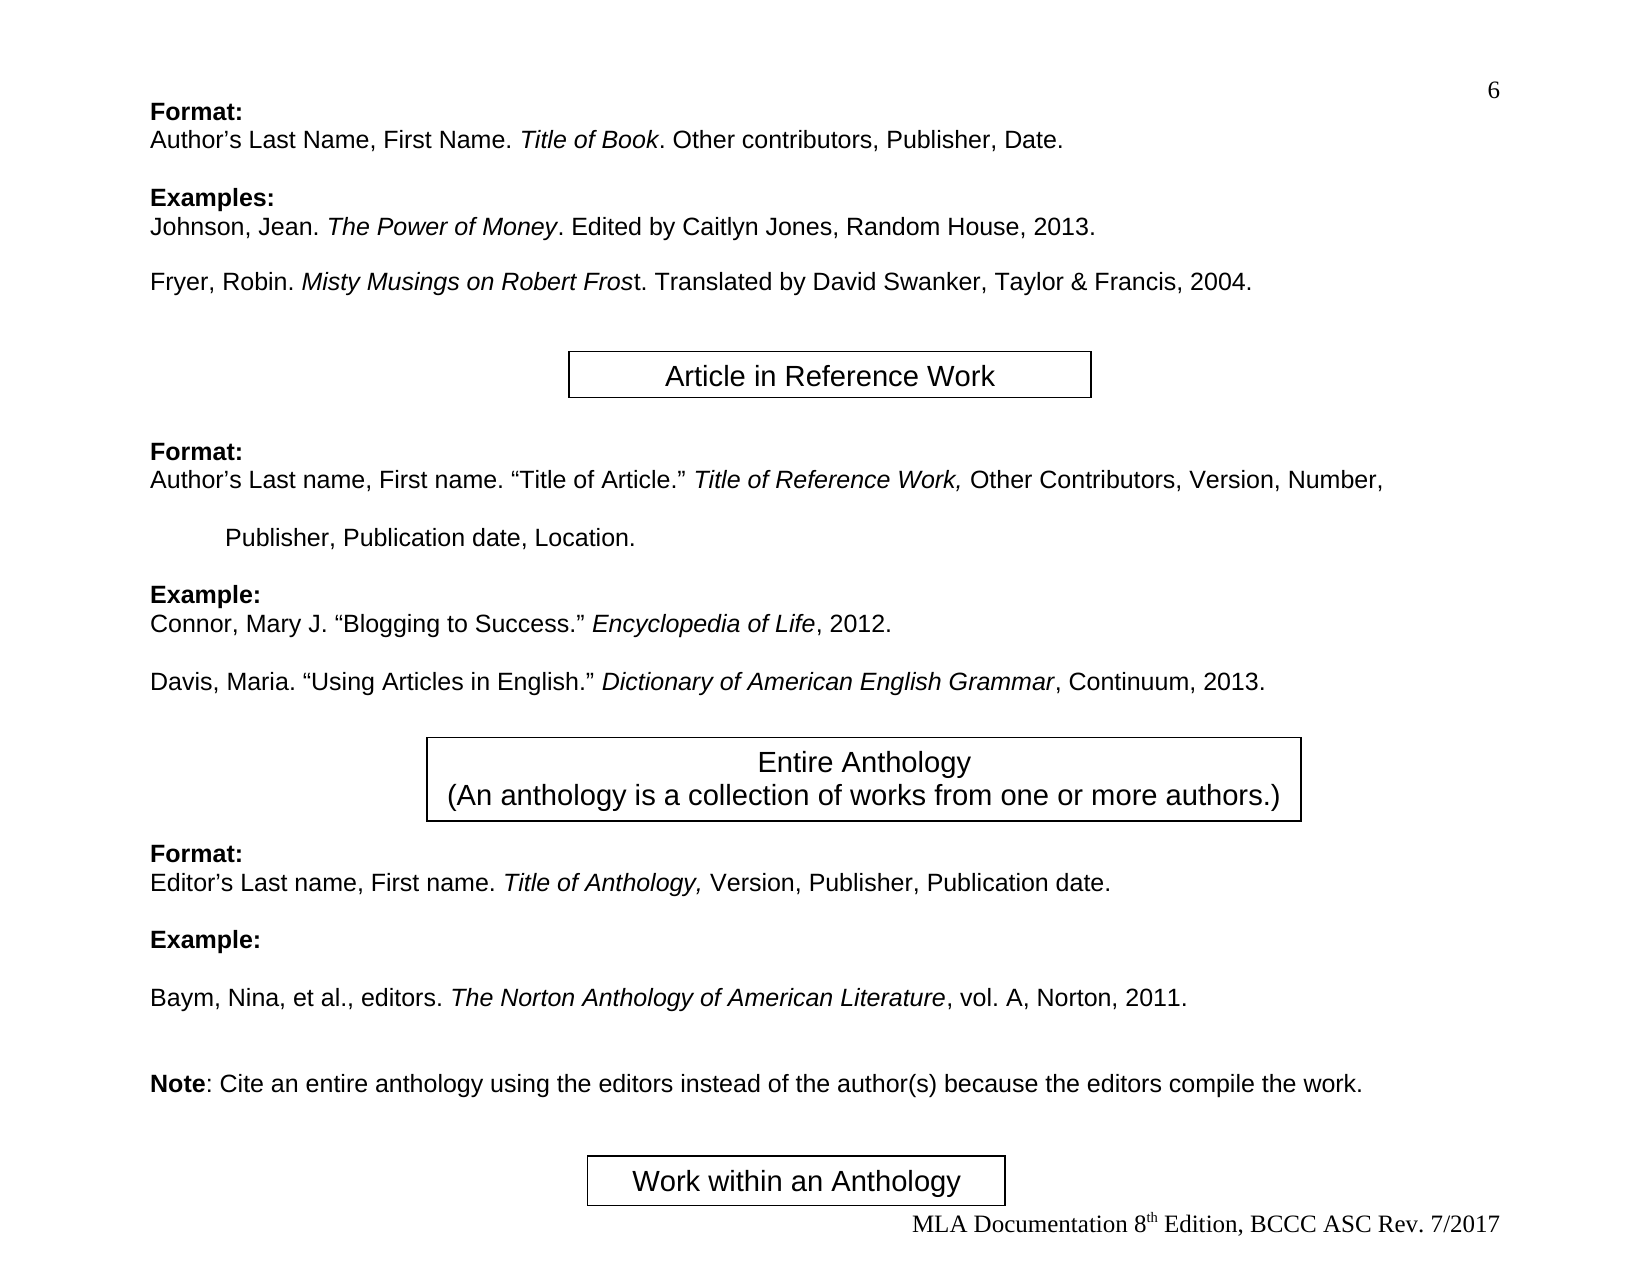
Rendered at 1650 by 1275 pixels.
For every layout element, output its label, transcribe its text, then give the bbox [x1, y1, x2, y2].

text Examples: [150, 183, 1500, 212]
text Baym, Nina, et al., editors. The Norton Anthology of American Literature, vol. A, Norton, 2011. [150, 983, 1500, 1012]
text Editor’s Last name, First name. Title of Anthology, Version, Publisher, Publication date. [150, 868, 1500, 897]
text Example: [150, 581, 1500, 609]
text Note: Cite an entire anthology using the editors instead of the author(s) because the editors compile the work. [150, 1069, 1500, 1098]
text Fryer, Robin. Misty Musings on Robert Frost. Translated by David Swanker, Taylor & Francis, 2004. [150, 267, 1500, 295]
text Author’s Last Name, First Name. Title of Book. Other contributors, Publisher, Date. [150, 125, 1500, 154]
text Connor, Mary J. “Blogging to Success.” Encyclopedia of Life, 2012. [150, 609, 1500, 638]
text Author’s Last name, First name. “Title of Article.” Title of Reference Work, Other Contributors, Version, Number, Publisher, Publication date, Location. [150, 466, 1500, 552]
text Davis, Maria. “Using Articles in English.” Dictionary of American English Grammar, Continuum, 2013. [150, 667, 1500, 696]
text Format: [150, 437, 1500, 466]
text Johnson, Jean. The Power of Money. Edited by Caitlyn Jones, Random House, 2013. [150, 212, 1500, 240]
text Format: [150, 97, 1500, 125]
text Example: [150, 926, 1500, 954]
text Format: [150, 839, 1500, 868]
